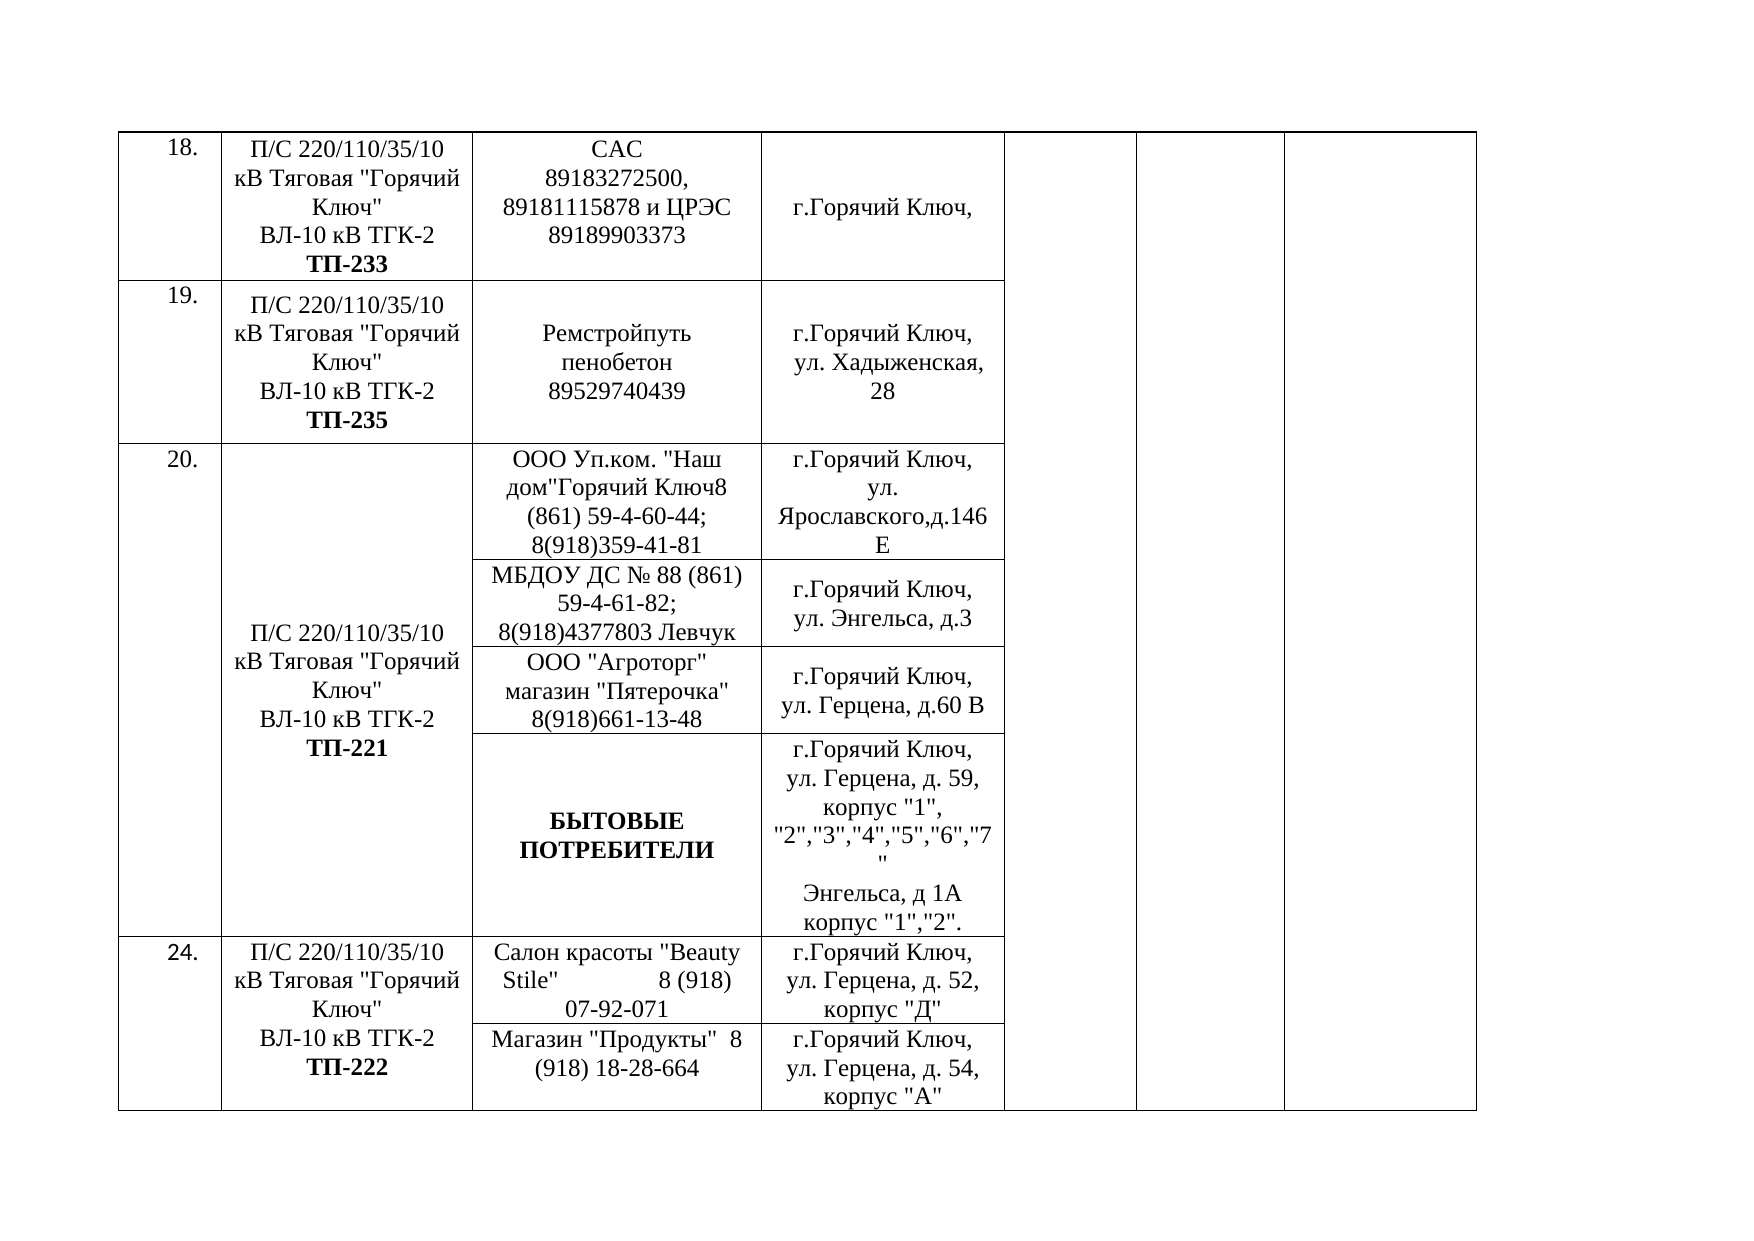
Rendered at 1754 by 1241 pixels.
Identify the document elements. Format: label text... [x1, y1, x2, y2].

table_cell П/С 220/110/35/10 кВ Тяговая "Горячий Ключ" ВЛ-10 кВ ТГК-2 ТП-233 [222, 133, 472, 279]
table_cell [119, 133, 221, 279]
table_cell П/С 220/110/35/10 кВ Тяговая "Горячий Ключ" ВЛ-10 кВ ТГК-2 ТП-221 [222, 444, 472, 936]
table_cell Салон красоты "Beauty Stile" 8 (918) 07-92-071 [473, 937, 761, 1023]
table_cell БЫТОВЫЕ ПОТРЕБИТЕЛИ [473, 734, 761, 936]
table_cell г.Горячий Ключ, ул. Герцена, д. 52, корпус "Д" [762, 937, 1004, 1023]
table_cell г.Горячий Ключ, ул. Энгельса, д.3 [762, 560, 1004, 646]
table_cell ООО Уп.ком. "Наш дом"Горячий Ключ8 (861) 59-4-60-44; 8(918)359-41-81 [473, 444, 761, 559]
table_cell г.Горячий Ключ, ул. Хадыженская, 28 [762, 281, 1004, 443]
table_cell САС 89183272500, 89181115878 и ЦРЭС 89189903373 [473, 133, 761, 279]
table_cell г.Горячий Ключ, [762, 133, 1004, 279]
table_cell Ремстройпуть пенобетон 89529740439 [473, 281, 761, 443]
table_cell ООО "Агроторг" магазин "Пятерочка" 8(918)661-13-48 [473, 647, 761, 733]
table_cell г.Горячий Ключ, ул. Герцена, д. 59, корпус "1", "2","3","4","5","6","7" Энгельса, д 1А корпус "1","2". [762, 734, 1004, 936]
table_cell [119, 937, 221, 1110]
table_cell МБДОУ ДС № 88 (861) 59-4-61-82; 8(918)4377803 Левчук [473, 560, 761, 646]
table_cell П/С 220/110/35/10 кВ Тяговая "Горячий Ключ" ВЛ-10 кВ ТГК-2 ТП-235 [222, 281, 472, 443]
table_cell Магазин "Продукты" 8 (918) 18-28-664 [473, 1024, 761, 1110]
table_cell г.Горячий Ключ, ул. Герцена, д.60 В [762, 647, 1004, 733]
table_cell [119, 444, 221, 936]
table_cell П/С 220/110/35/10 кВ Тяговая "Горячий Ключ" ВЛ-10 кВ ТГК-2 ТП-222 [222, 937, 472, 1110]
table_cell [119, 281, 221, 443]
table_cell г.Горячий Ключ, ул. Ярославского,д.146 Е [762, 444, 1004, 559]
table_cell г.Горячий Ключ, ул. Герцена, д. 54, корпус "А" [762, 1024, 1004, 1110]
